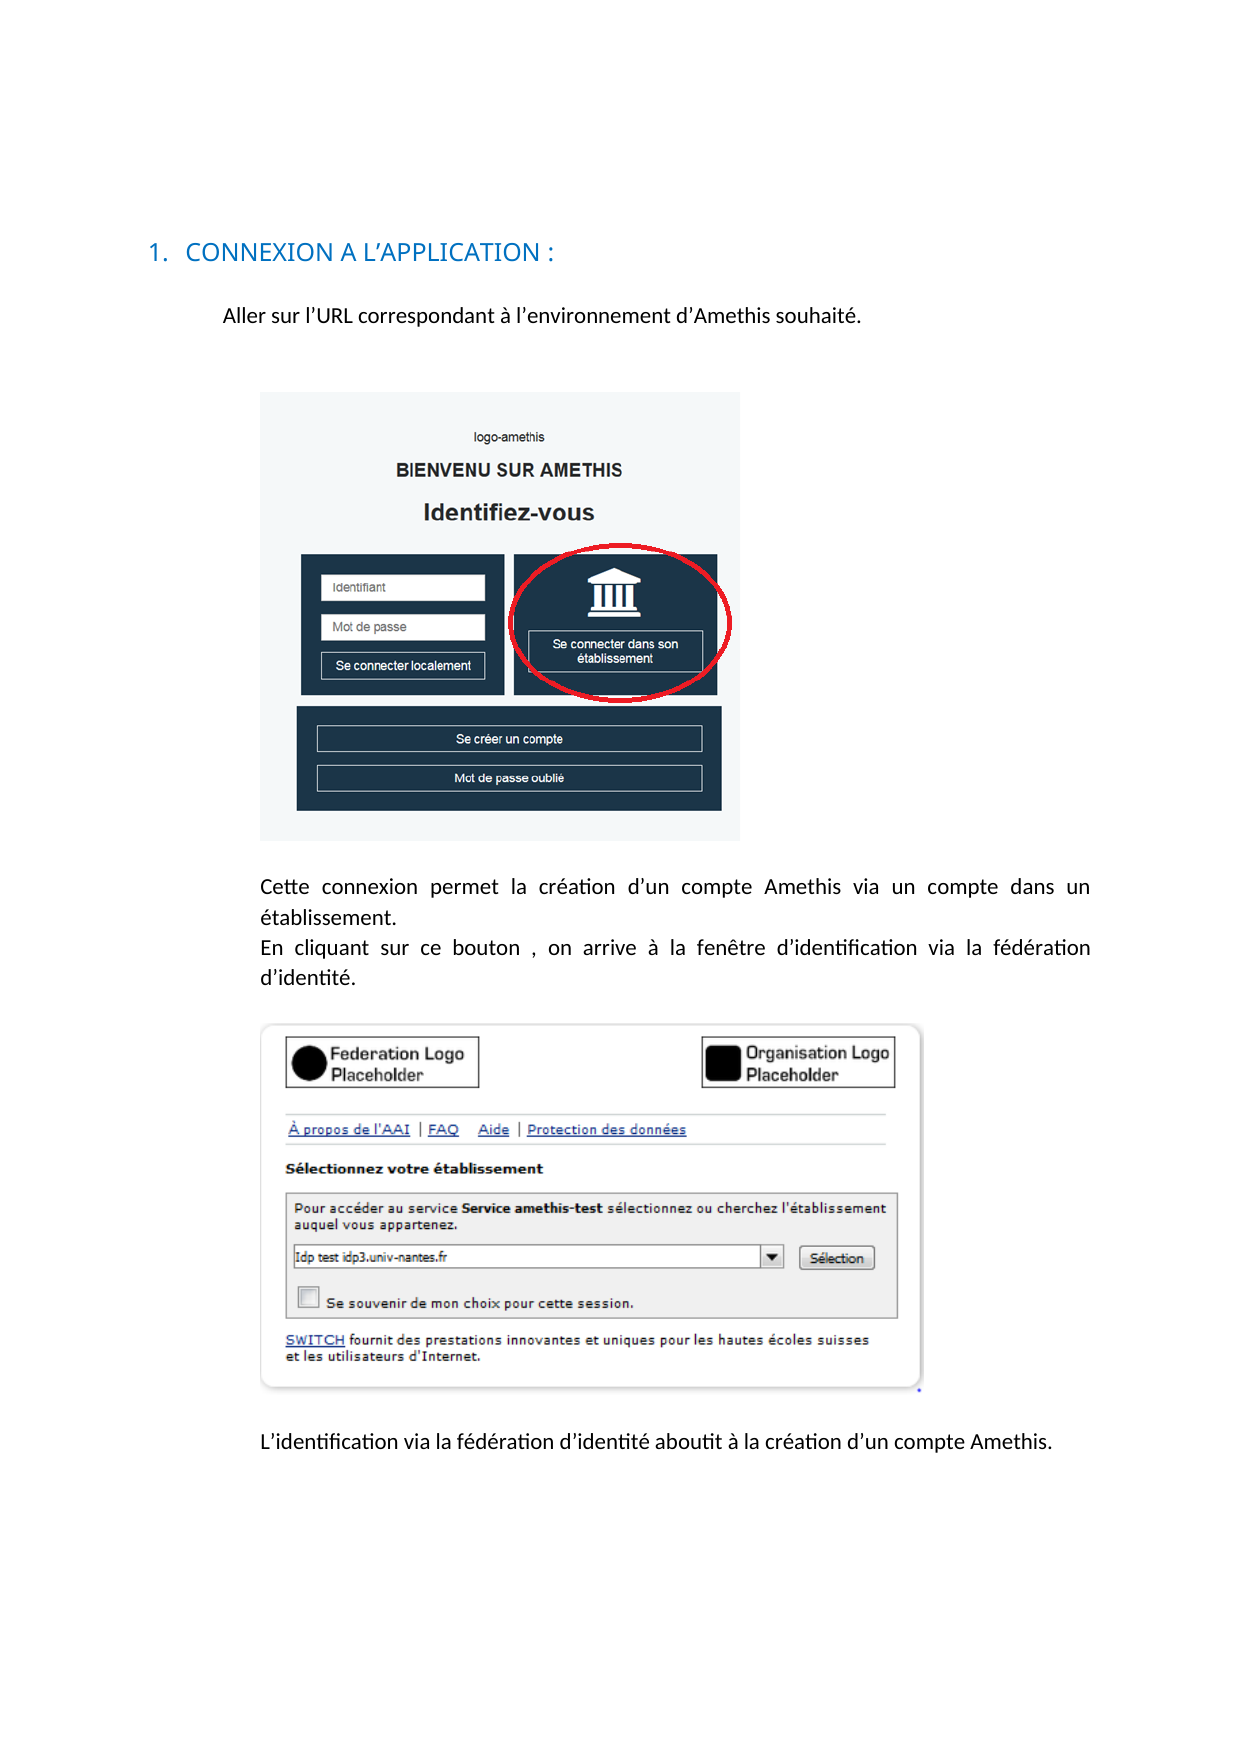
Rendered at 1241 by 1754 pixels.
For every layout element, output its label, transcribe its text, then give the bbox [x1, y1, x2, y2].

list Aller sur l’URL correspondant à l’environnement d’Amethis souhaité. [223, 301, 1093, 329]
picture [260, 1023, 924, 1395]
subtitle CONNEXION A L’APPLICATION : [148, 234, 1093, 268]
list Cette connexion permet la création d’un compte Amethis via un compte dans un établissement. [260, 872, 1093, 931]
list L’identification via la fédération d’identité aboutit à la création d’un compte Amethis. [260, 1427, 1093, 1455]
picture [260, 392, 741, 841]
list En cliquant sur ce bouton , on arrive à la fenêtre d’identification via la fédération d’identité. [260, 933, 1093, 991]
